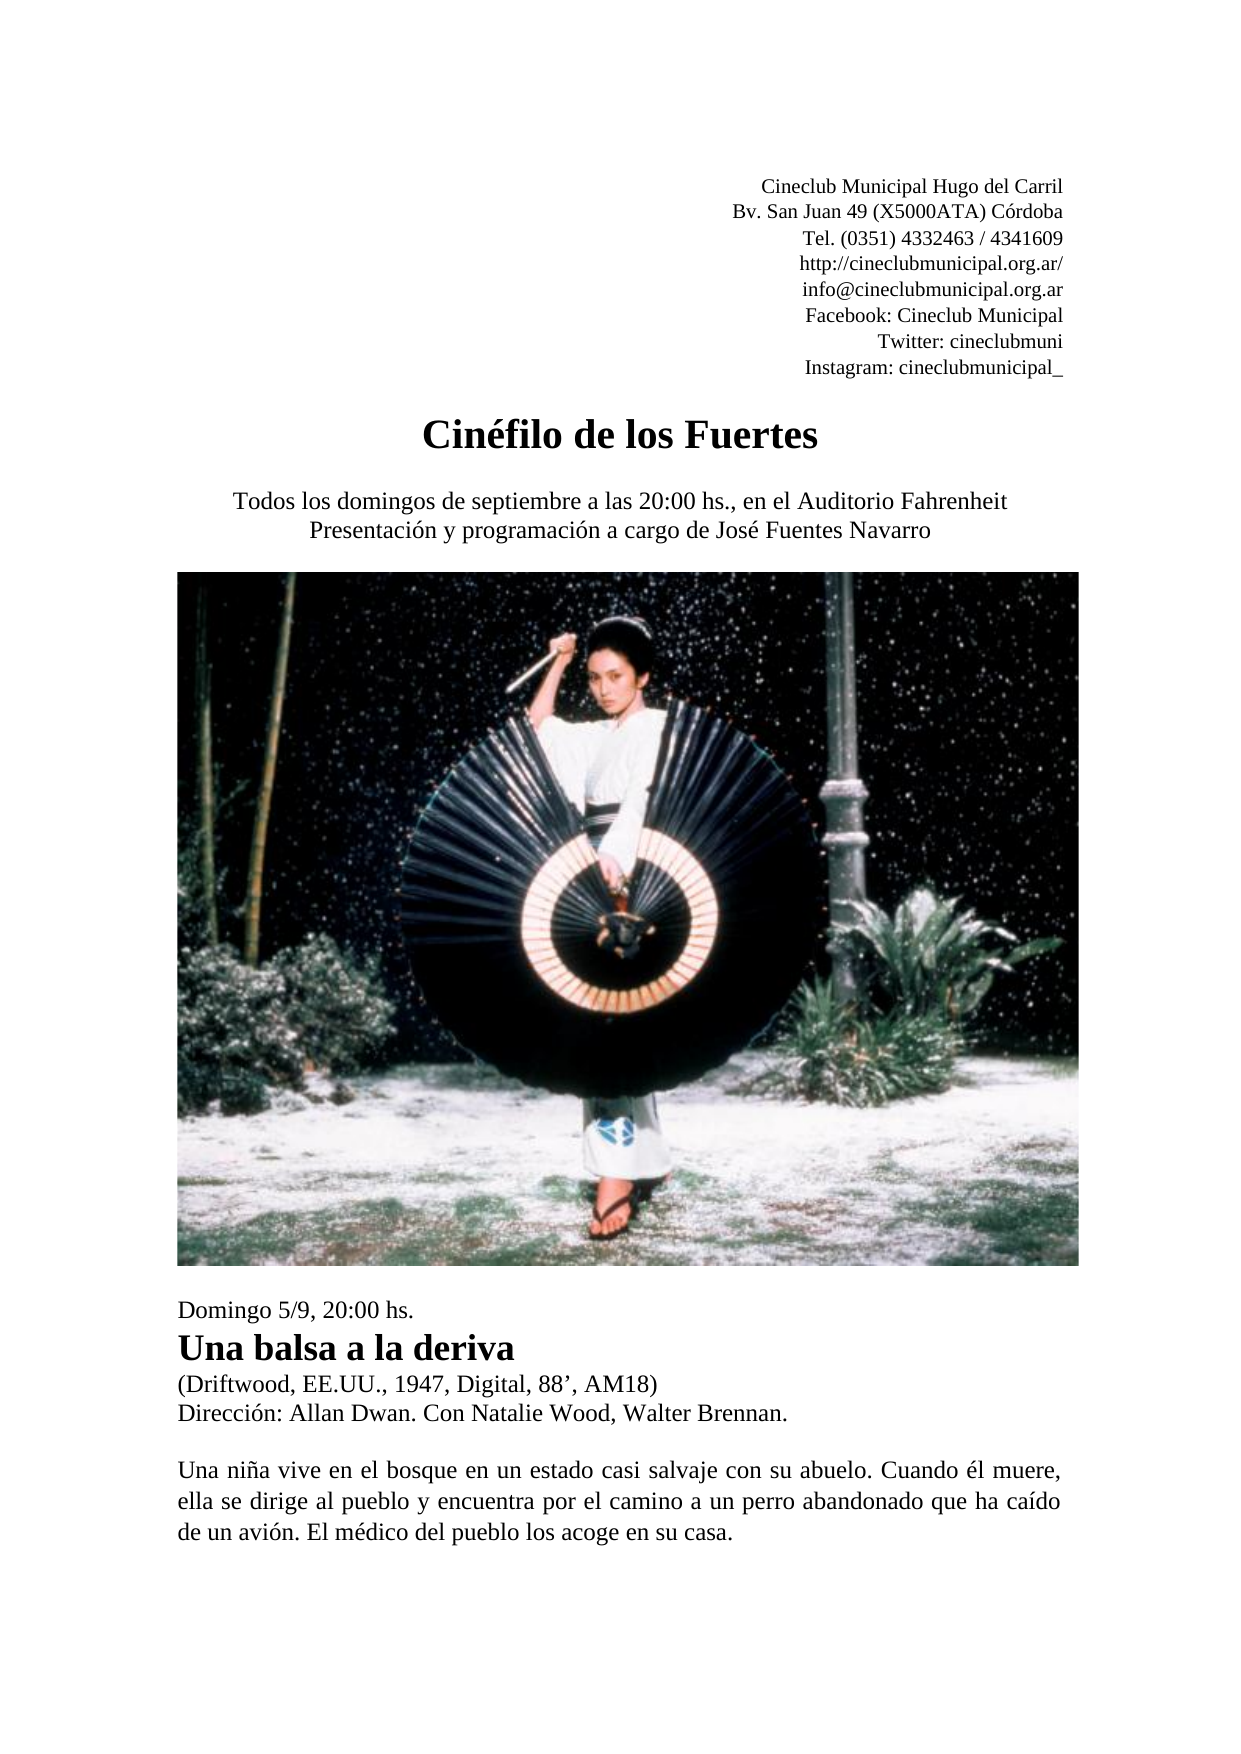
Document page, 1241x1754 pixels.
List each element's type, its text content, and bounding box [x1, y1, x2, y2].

text Facebook: Cineclub Municipal [177, 303, 1063, 327]
text Tel. (0351) 4332463 / 4341609 [177, 225, 1063, 249]
text Twitter: cineclubmuni [177, 329, 1063, 353]
text info@cineclubmunicipal.org.ar [177, 277, 1063, 301]
text Cinéfilo de los Fuertes [177, 410, 1063, 458]
text http://cineclubmunicipal.org.ar/ [177, 251, 1063, 275]
text Todos los domingos de septiembre a las 20:00 hs., en el Auditorio Fahrenheit [177, 486, 1063, 515]
text Domingo 5/9, 20:00 hs. [177, 1295, 1063, 1323]
text Cineclub Municipal Hugo del Carril [177, 173, 1063, 198]
text Una niña vive en el bosque en un estado casi salvaje con su abuelo. Cuando él muere, ella se dirige al pueblo y encuentra por el camino a un perro abandonado que ha caído de un avión. El médico del pueblo los acoge en su casa. [177, 1455, 1063, 1546]
text Una balsa a la deriva [177, 1326, 1063, 1369]
text Presentación y programación a cargo de José Fuentes Navarro [177, 515, 1063, 544]
text (Driftwood, EE.UU., 1947, Digital, 88’, AM18) Dirección: Allan Dwan. Con Natalie Wood, Walter Brennan. [177, 1369, 1063, 1426]
text Bv. San Juan 49 (X5000ATA) Córdoba [177, 199, 1063, 223]
picture [177, 572, 1079, 1266]
text Instagram: cineclubmunicipal_ [177, 355, 1063, 379]
